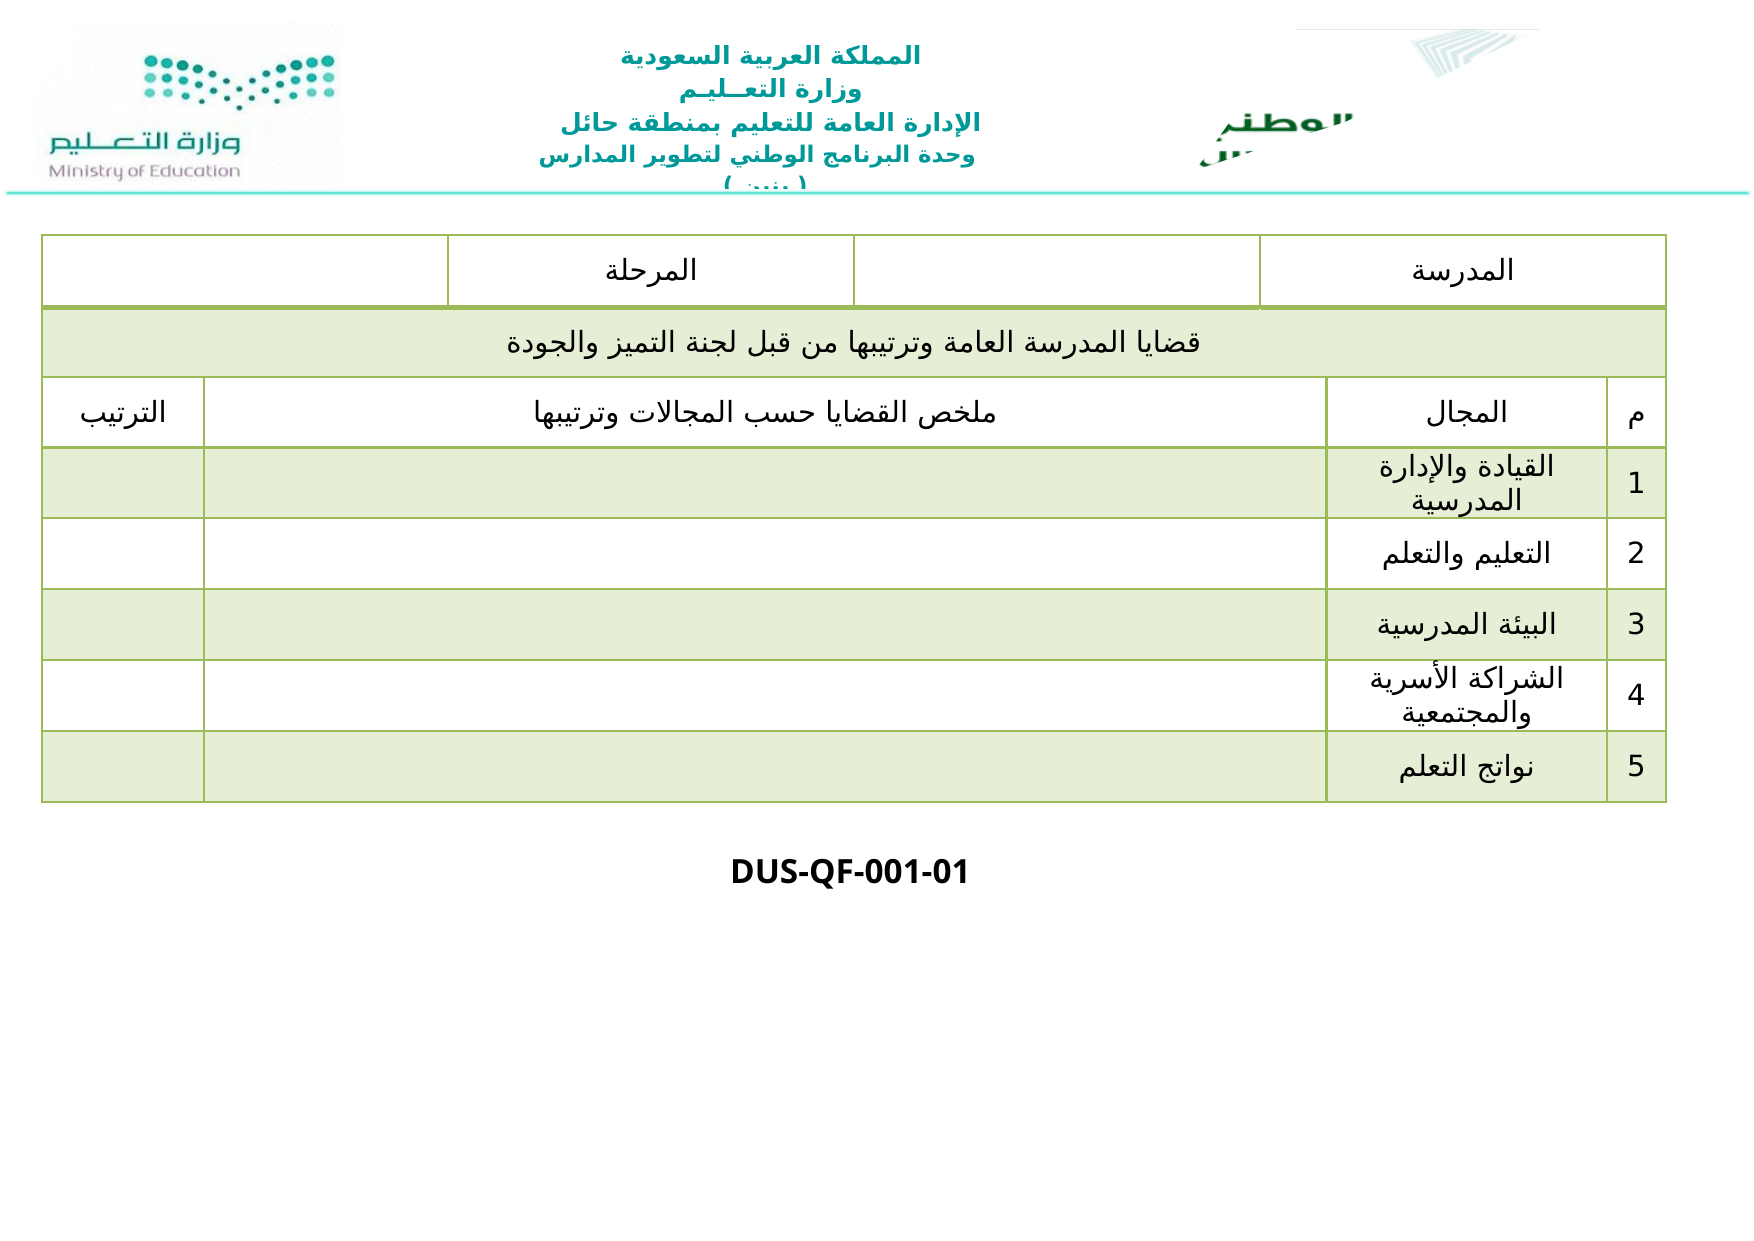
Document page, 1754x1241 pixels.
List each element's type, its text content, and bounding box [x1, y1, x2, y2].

table_cell [205, 590, 1325, 659]
table_cell الشراكة الأسرية والمجتمعية [1328, 661, 1606, 730]
table_cell قضايا المدرسة العامة وترتيبها من قبل لجنة التميز والجودة [43, 309, 1665, 376]
table_cell الترتيب [43, 378, 203, 446]
table_cell التعليم والتعلم [1328, 519, 1606, 588]
picture [36, 22, 342, 185]
table_cell [43, 519, 203, 588]
table_cell [205, 661, 1325, 730]
table_cell 1 [1608, 449, 1665, 517]
table_cell البيئة المدرسية [1328, 590, 1606, 659]
picture [1194, 29, 1539, 169]
table_header [855, 236, 1259, 305]
table_cell 2 [1608, 519, 1665, 588]
table_header [43, 236, 447, 305]
table_header المرحلة [449, 236, 853, 305]
table_cell القيادة والإدارة المدرسية [1328, 449, 1606, 517]
table_cell ملخص القضايا حسب المجالات وترتيبها [205, 378, 1325, 446]
table_cell [205, 732, 1325, 801]
table_cell المجال [1328, 378, 1606, 446]
table_cell م [1608, 378, 1665, 446]
table_cell [43, 590, 203, 659]
table_cell 3 [1608, 590, 1665, 659]
table_header المدرسة [1261, 236, 1665, 305]
table_cell [43, 732, 203, 801]
table_cell [43, 449, 203, 517]
text DUS-QF-001-01 [47, 848, 1654, 893]
table_cell [205, 519, 1325, 588]
table_cell نواتج التعلم [1328, 732, 1606, 801]
table_cell 4 [1608, 661, 1665, 730]
table_cell 5 [1608, 732, 1665, 801]
table_cell [43, 661, 203, 730]
table_cell [205, 449, 1325, 517]
